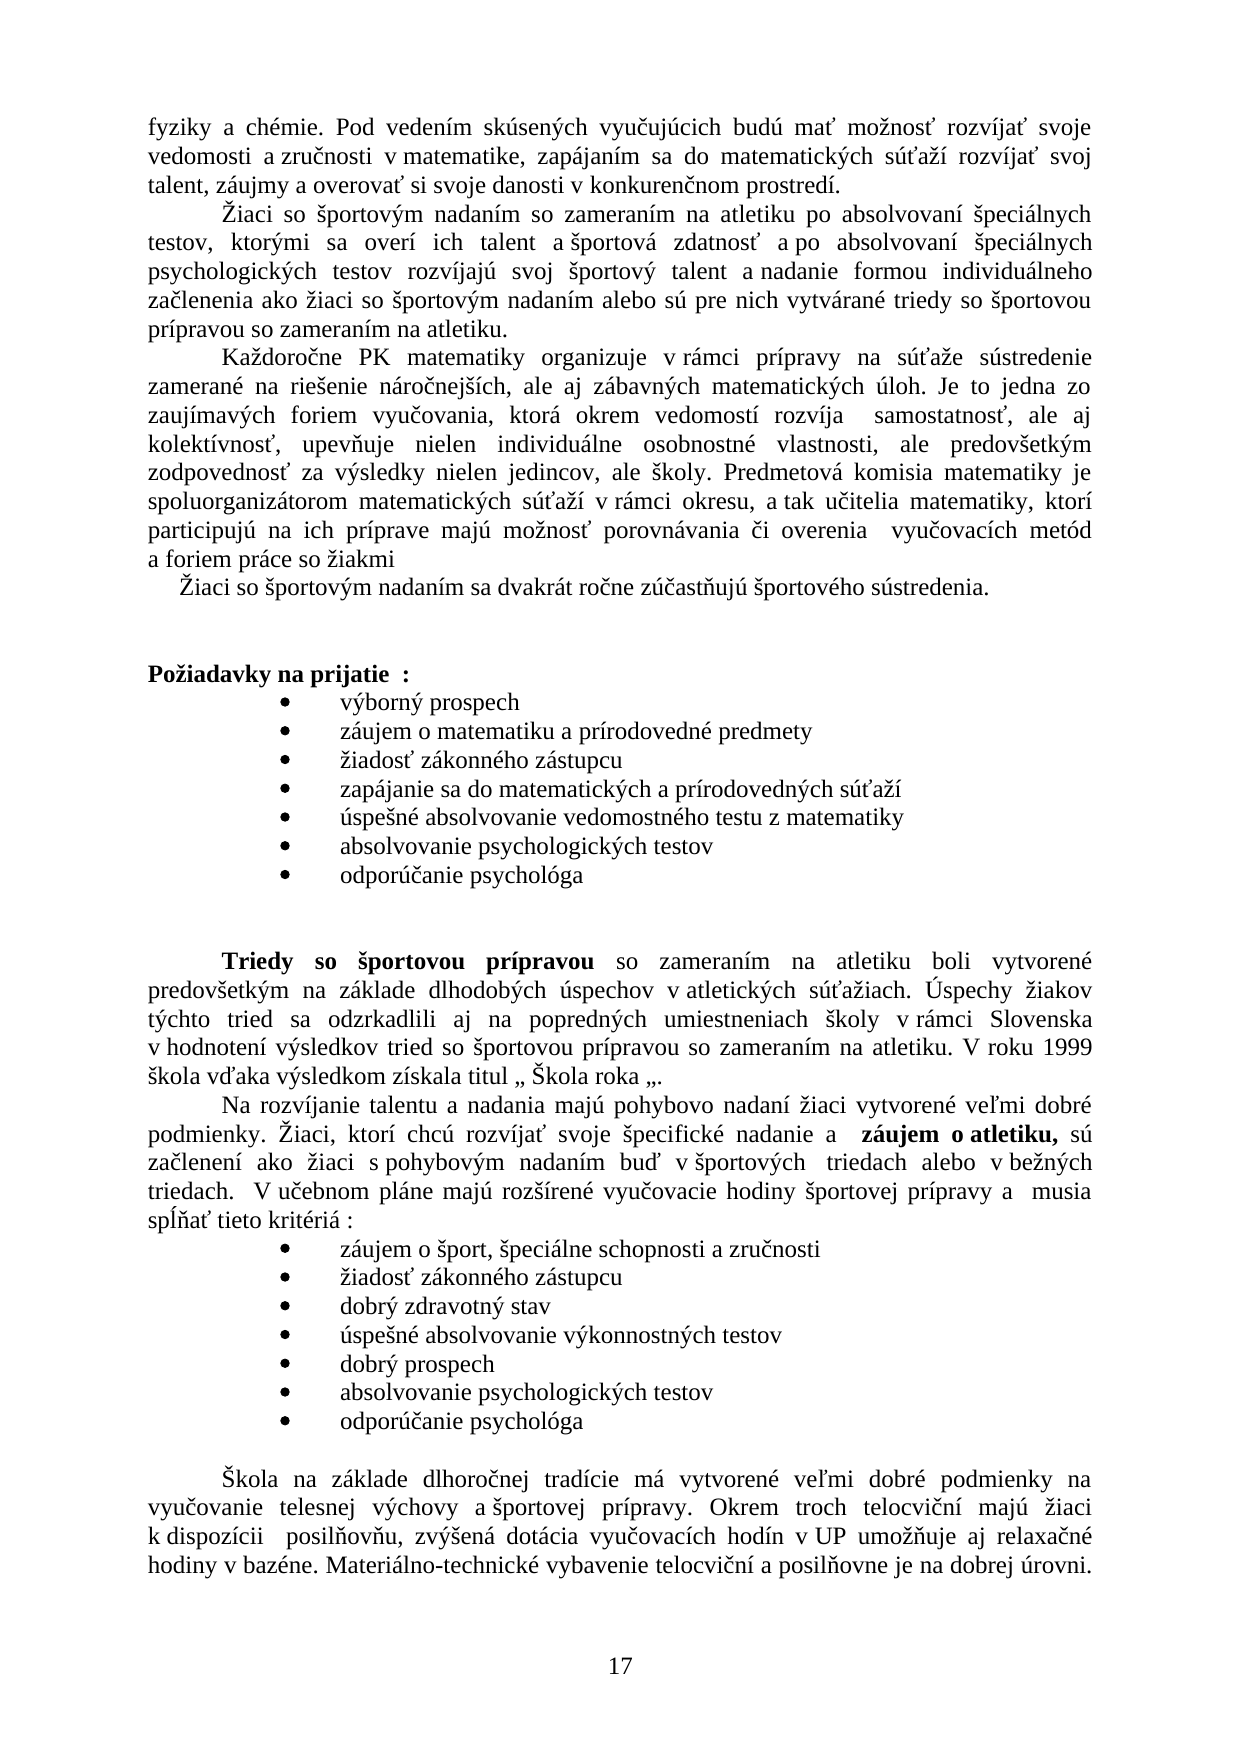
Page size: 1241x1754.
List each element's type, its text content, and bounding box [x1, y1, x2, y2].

list dobrý prospech [281, 1349, 1092, 1377]
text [148, 112, 1092, 199]
list odporúčanie psychológa [281, 860, 1092, 889]
list absolvovanie psychologických testov [281, 1377, 1092, 1406]
text Žiaci so športovým nadaním so zameraním na atletiku po absolvovaní špeciálnych testov, ktorými sa overí ich talent a športová zdatnosť a po absolvovaní špeciálnych psychologických testov rozvíjajú svoj športový talent a nadanie formou individuálneho začlenenia ako žiaci so športovým nadaním alebo sú pre nich vytvárané triedy so športovou prípravou so zameraním na atletiku. [148, 199, 1092, 342]
list dobrý zdravotný stav [281, 1291, 1092, 1320]
list záujem o matematiku a prírodovedné predmety [281, 716, 1092, 745]
list odporúčanie psychológa [281, 1406, 1092, 1435]
list výborný prospech [281, 687, 1092, 716]
text Každoročne PK matematiky organizuje v rámci prípravy na súťaže sústredenie zamerané na riešenie náročnejších, ale aj zábavných matematických úloh. Je to jedna zo zaujímavých foriem vyučovania, ktorá okrem vedomostí rozvíja samostatnosť, ale aj kolektívnosť, upevňuje nielen individuálne osobnostné vlastnosti, ale predovšetkým zodpovednosť za výsledky nielen jedincov, ale školy. Predmetová komisia matematiky je spoluorganizátorom matematických súťaží v rámci okresu, a tak učitelia matematiky, ktorí participujú na ich príprave majú možnosť porovnávania či overenia vyučovacích metód a foriem práce so žiakmi [148, 342, 1092, 572]
text Žiaci so športovým nadaním sa dvakrát ročne zúčastňujú športového sústredenia. [148, 572, 1092, 601]
list úspešné absolvovanie vedomostného testu z matematiky [281, 802, 1092, 831]
text Požiadavky na prijatie : [148, 659, 1092, 687]
list absolvovanie psychologických testov [281, 831, 1092, 860]
list úspešné absolvovanie výkonnostných testov [281, 1320, 1092, 1349]
list zapájanie sa do matematických a prírodovedných súťaží [281, 774, 1092, 802]
list žiadosť zákonného zástupcu [281, 745, 1092, 774]
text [148, 1464, 1092, 1579]
list záujem o šport, špeciálne schopnosti a zručnosti [281, 1234, 1092, 1262]
list žiadosť zákonného zástupcu [281, 1262, 1092, 1291]
text Na rozvíjanie talentu a nadania majú pohybovo nadaní žiaci vytvorené veľmi dobré podmienky. Žiaci, ktorí chcú rozvíjať svoje špecifické nadanie a záujem o atletiku, sú začlenení ako žiaci s pohybovým nadaním buď v športových triedach alebo v bežných triedach. V učebnom pláne majú rozšírené vyučovacie hodiny športovej prípravy a musia spĺňať tieto kritériá : [148, 1090, 1092, 1234]
text Triedy so športovou prípravou so zameraním na atletiku boli vytvorené predovšetkým na základe dlhodobých úspechov v atletických súťažiach. Úspechy žiakov týchto tried sa odzrkadlili aj na popredných umiestneniach školy v rámci Slovenska v hodnotení výsledkov tried so športovou prípravou so zameraním na atletiku. V roku 1999 škola vďaka výsledkom získala titul „ Škola roka „. [148, 946, 1092, 1090]
